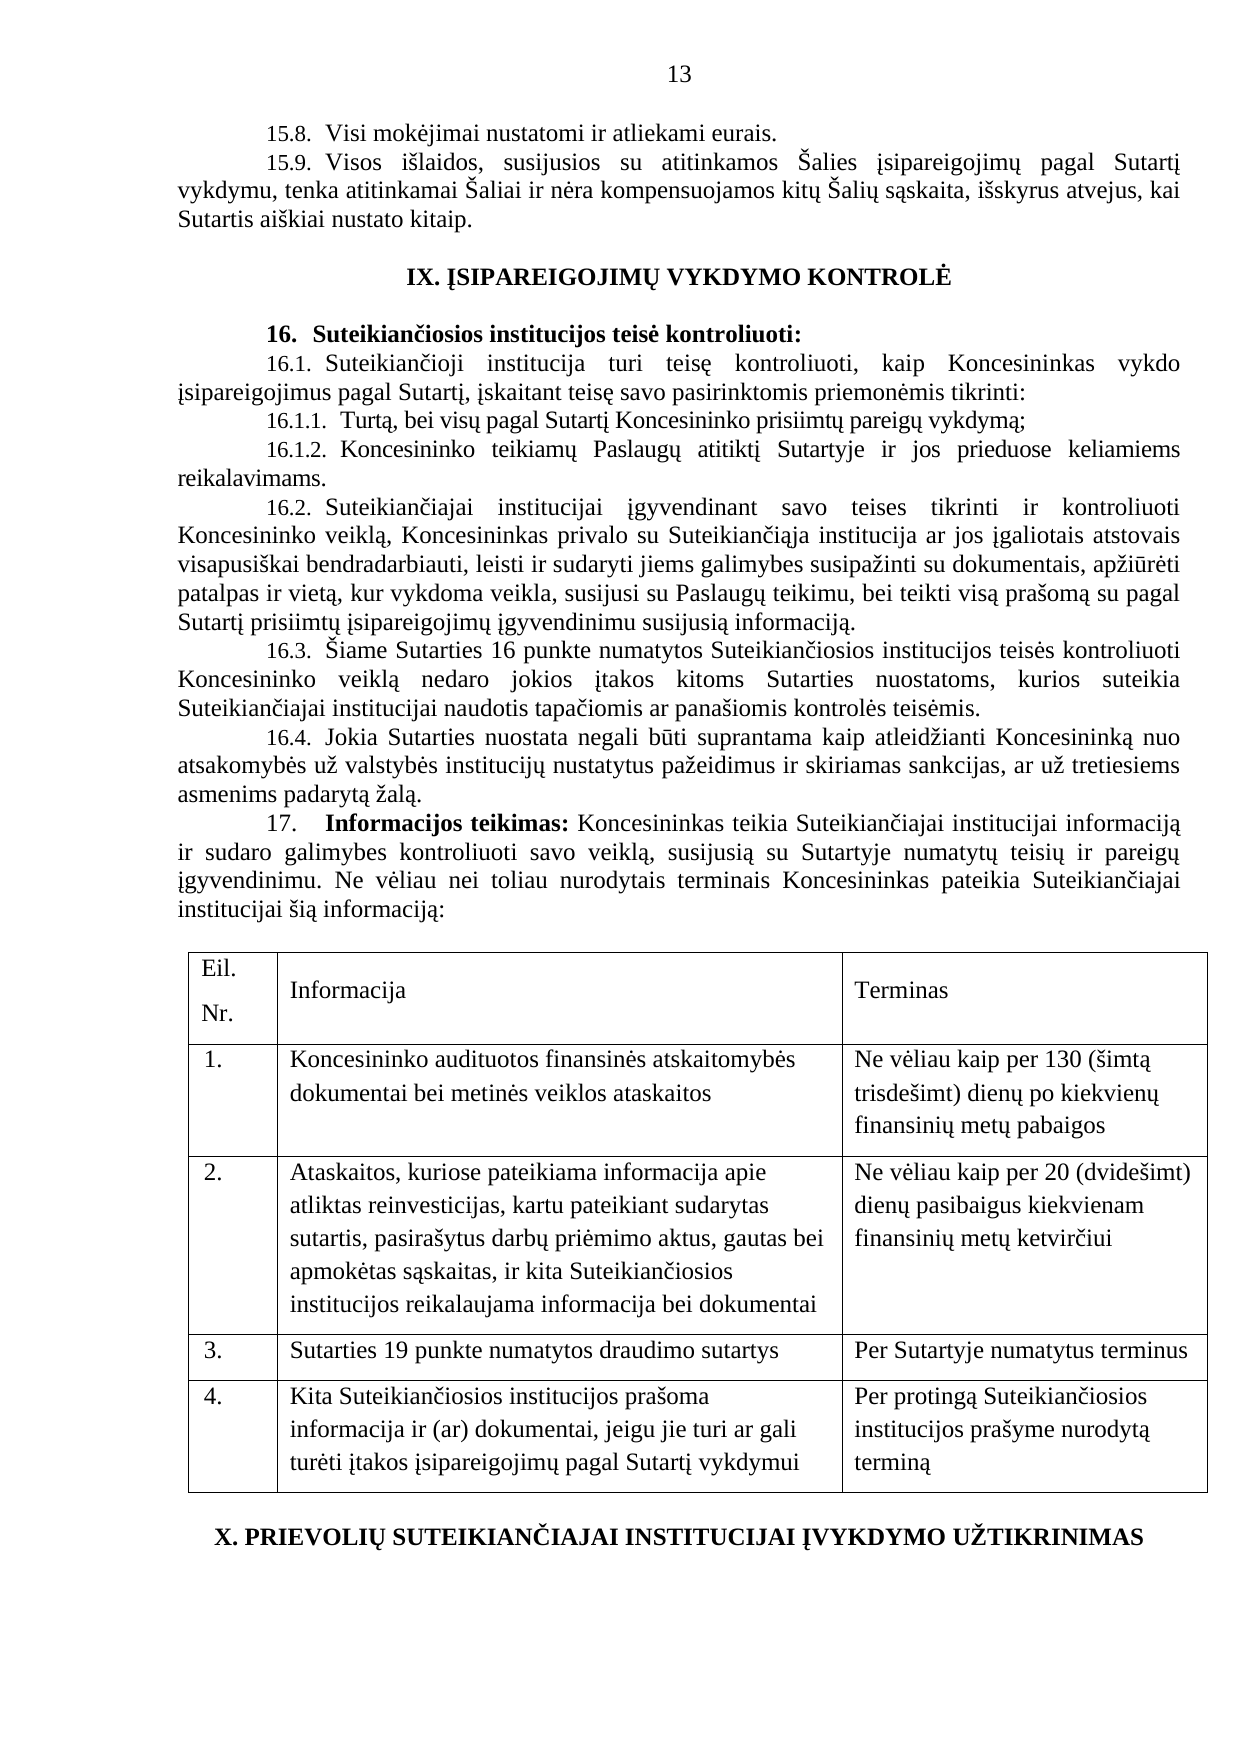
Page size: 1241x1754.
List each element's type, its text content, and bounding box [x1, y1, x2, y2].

table_cell [189, 1045, 277, 1156]
text Suteikiančioji institucija turi teisę kontroliuoti, kaip Koncesininkas vykdo įsipareigojimus pagal Sutartį, įskaitant teisę savo pasirinktomis priemonėmis tikrinti: [177, 348, 1181, 406]
table_cell Sutarties 19 punkte numatytos draudimo sutartys [278, 1335, 842, 1380]
table_header Terminas [843, 953, 1207, 1043]
text IX. ĮSIPAREIGOJIMŲ VYKDYMO KONTROLĖ [177, 262, 1181, 291]
table_cell Per protingą Suteikiančiosios institucijos prašyme nurodytą terminą [843, 1381, 1207, 1492]
table_cell [189, 1335, 277, 1380]
text Visi mokėjimai nustatomi ir atliekami eurais. [177, 118, 1181, 147]
table_cell Ataskaitos, kuriose pateikiama informacija apie atliktas reinvesticijas, kartu pateikiant sudarytas sutartis, pasirašytus darbų priėmimo aktus, gautas bei apmokėtas sąskaitas, ir kita Suteikiančiosios institucijos reikalaujama informacija bei dokumentai [278, 1157, 842, 1334]
table_cell [189, 1381, 277, 1492]
table_cell Koncesininko audituotos finansinės atskaitomybės dokumentai bei metinės veiklos ataskaitos [278, 1045, 842, 1156]
text Koncesininko teikiamų Paslaugų atitiktį Sutartyje ir jos prieduose keliamiems reikalavimams. [177, 434, 1181, 492]
table_cell Ne vėliau kaip per 130 (šimtą trisdešimt) dienų po kiekvienų finansinių metų pabaigos [843, 1045, 1207, 1156]
text Suteikiančiajai institucijai įgyvendinant savo teises tikrinti ir kontroliuoti Koncesininko veiklą, Koncesininkas privalo su Suteikiančiąja institucija ar jos įgaliotais atstovais visapusiškai bendradarbiauti, leisti ir sudaryti jiems galimybes susipažinti su dokumentais, apžiūrėti patalpas ir vietą, kur vykdoma veikla, susijusi su Paslaugų teikimu, bei teikti visą prašomą su pagal Sutartį prisiimtų įsipareigojimų įgyvendinimu susijusią informaciją. [177, 492, 1181, 636]
table_cell [189, 1157, 277, 1334]
table_cell Per Sutartyje numatytus terminus [843, 1335, 1207, 1380]
subtitle Informacijos teikimas: Koncesininkas teikia Suteikiančiajai institucijai informaciją ir sudaro galimybes kontroliuoti savo veiklą, susijusią su Sutartyje numatytų teisių ir pareigų įgyvendinimu. Ne vėliau nei toliau nurodytais terminais Koncesininkas pateikia Suteikiančiajai institucijai šią informaciją: [177, 808, 1181, 923]
table_header Eil. Nr. [189, 953, 277, 1043]
text Jokia Sutarties nuostata negali būti suprantama kaip atleidžianti Koncesininką nuo atsakomybės už valstybės institucijų nustatytus pažeidimus ir skiriamas sankcijas, ar už tretiesiems asmenims padarytą žalą. [177, 722, 1181, 808]
text Šiame Sutarties 16 punkte numatytos Suteikiančiosios institucijos teisės kontroliuoti Koncesininko veiklą nedaro jokios įtakos kitoms Sutarties nuostatoms, kurios suteikia Suteikiančiajai institucijai naudotis tapačiomis ar panašiomis kontrolės teisėmis. [177, 636, 1181, 722]
table_header Informacija [278, 953, 842, 1043]
text X. PRIEVOLIŲ SUTEIKIANČIAJAI INSTITUCIJAI ĮVYKDYMO UŽTIKRINIMAS [177, 1522, 1181, 1551]
text Visos išlaidos, susijusios su atitinkamos Šalies įsipareigojimų pagal Sutartį vykdymu, tenka atitinkamai Šaliai ir nėra kompensuojamos kitų Šalių sąskaita, išskyrus atvejus, kai Sutartis aiškiai nustato kitaip. [177, 147, 1181, 233]
subtitle Suteikiančiosios institucijos teisė kontroliuoti: [177, 319, 1181, 348]
table_cell Ne vėliau kaip per 20 (dvidešimt) dienų pasibaigus kiekvienam finansinių metų ketvirčiui [843, 1157, 1207, 1334]
text Turtą, bei visų pagal Sutartį Koncesininko prisiimtų pareigų vykdymą; [177, 406, 1181, 434]
table_cell Kita Suteikiančiosios institucijos prašoma informacija ir (ar) dokumentai, jeigu jie turi ar gali turėti įtakos įsipareigojimų pagal Sutartį vykdymui [278, 1381, 842, 1492]
